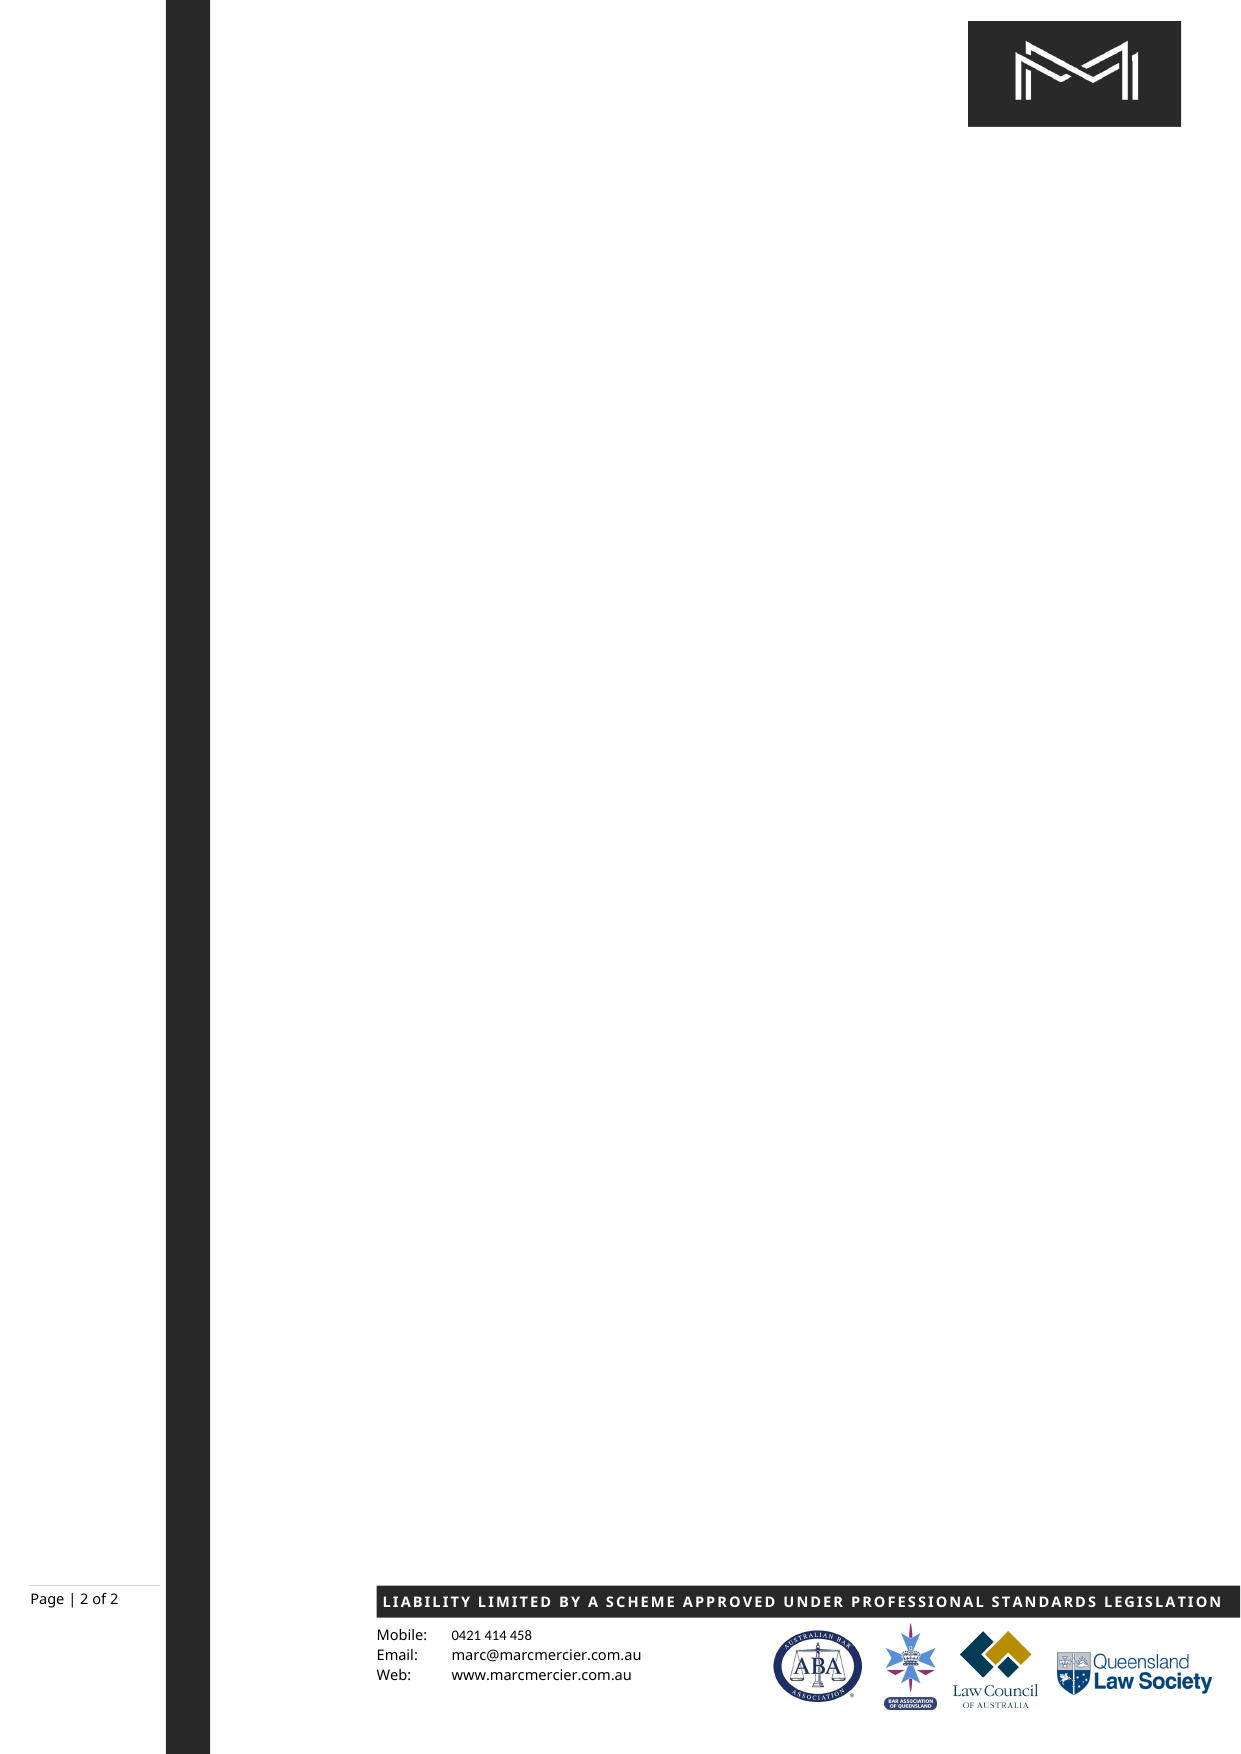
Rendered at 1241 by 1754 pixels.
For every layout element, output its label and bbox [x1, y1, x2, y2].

picture [953, 1631, 1038, 1708]
picture [968, 21, 1182, 127]
picture [1057, 1651, 1212, 1697]
picture [884, 1623, 937, 1710]
picture [772, 1629, 863, 1702]
